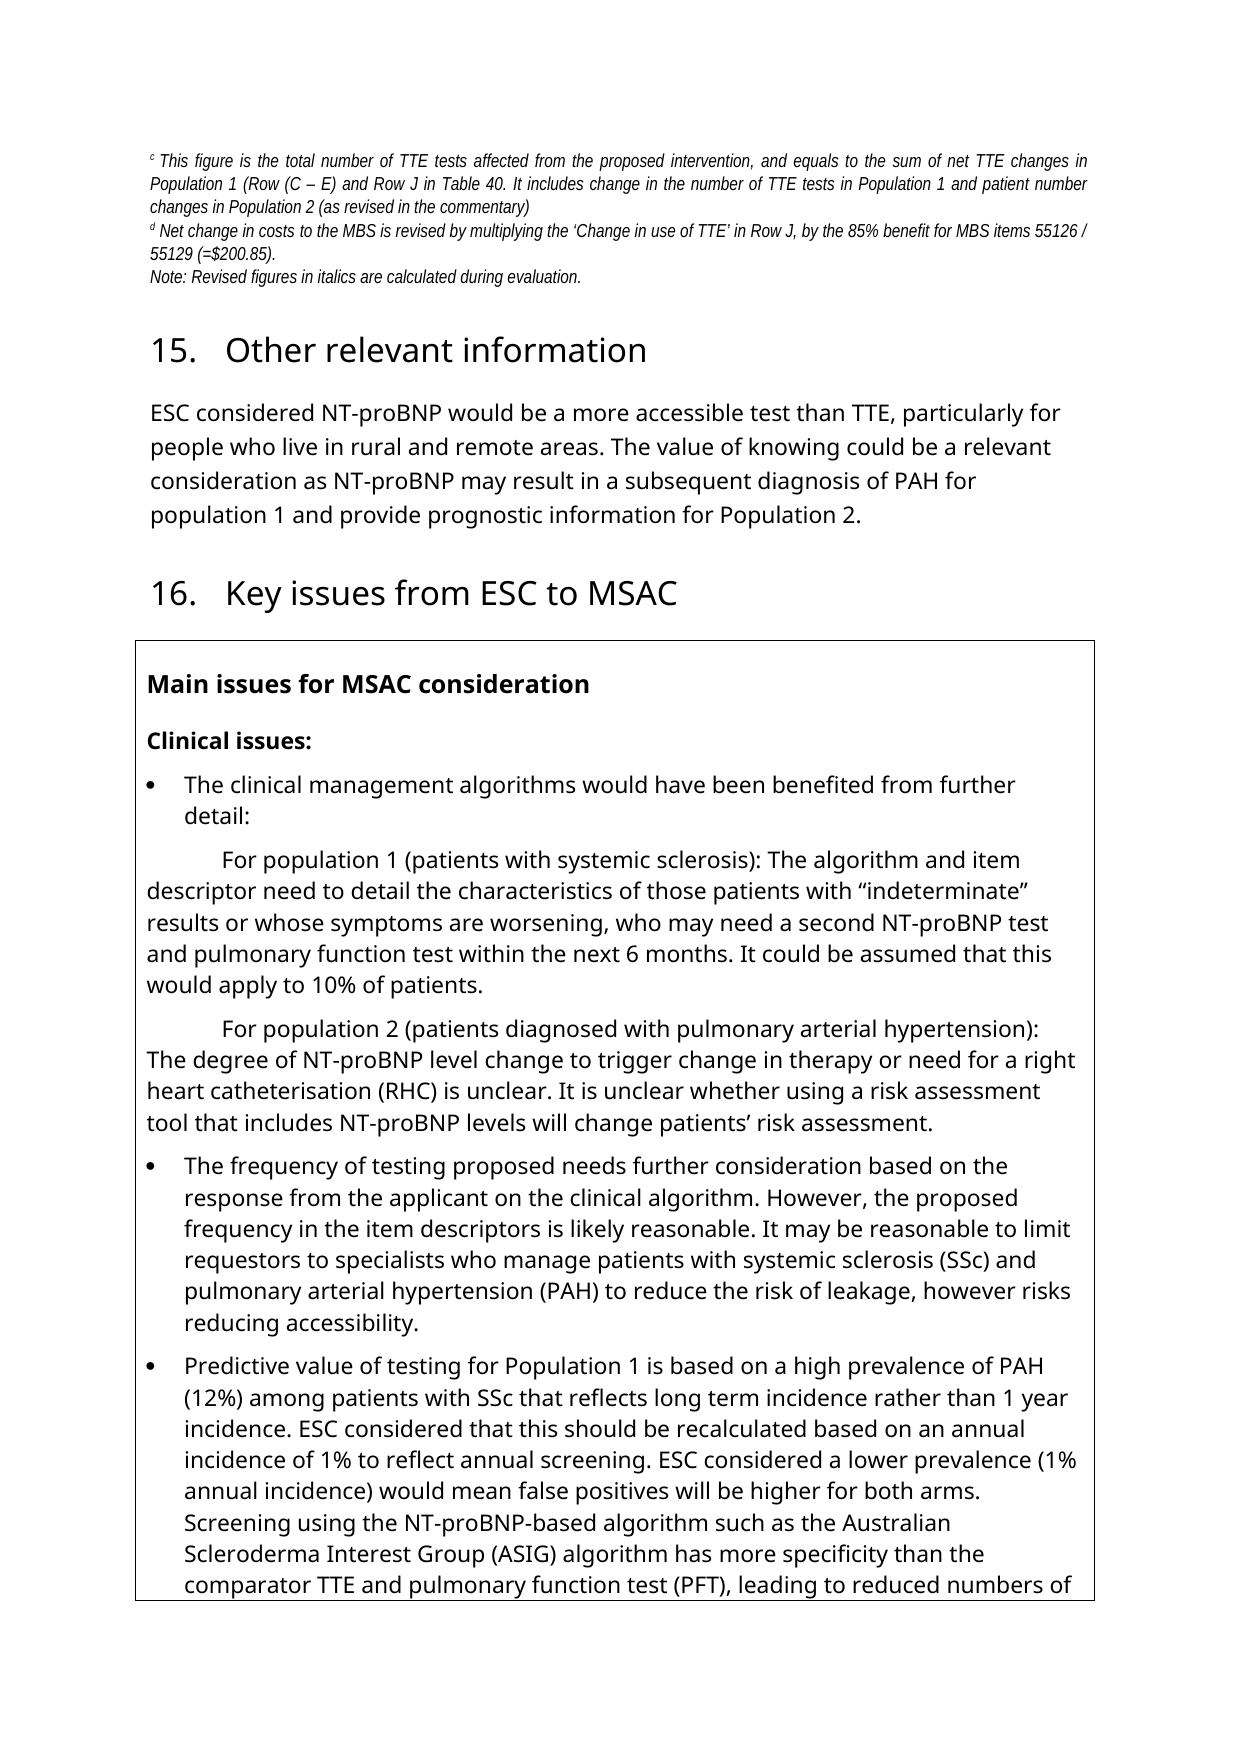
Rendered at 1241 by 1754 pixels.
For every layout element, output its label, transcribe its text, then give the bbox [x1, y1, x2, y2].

text Note: Revised figures in italics are calculated during evaluation. [150, 266, 1090, 288]
text 15. Other relevant information [150, 327, 1090, 372]
subtitle 16. Key issues from ESC to MSAC [150, 570, 1090, 615]
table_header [136, 641, 1094, 1600]
text d Net change in costs to the MBS is revised by multiplying the ‘Change in use of TTE’ in Row J, by the 85% benefit for MBS items 55126 / 55129 (=$200.85). [150, 220, 1090, 264]
text ESC considered NT-proBNP would be a more accessible test than TTE, particularly for people who live in rural and remote areas. The value of knowing could be a relevant consideration as NT-proBNP may result in a subsequent diagnosis of PAH for population 1 and provide prognostic information for Population 2. [150, 397, 1090, 530]
text c This figure is the total number of TTE tests affected from the proposed intervention, and equals to the sum of net TTE changes in Population 1 (Row (C – E) and Row J in Table 40. It includes change in the number of TTE tests in Population 1 and patient number changes in Population 2 (as revised in the commentary) [150, 150, 1090, 218]
